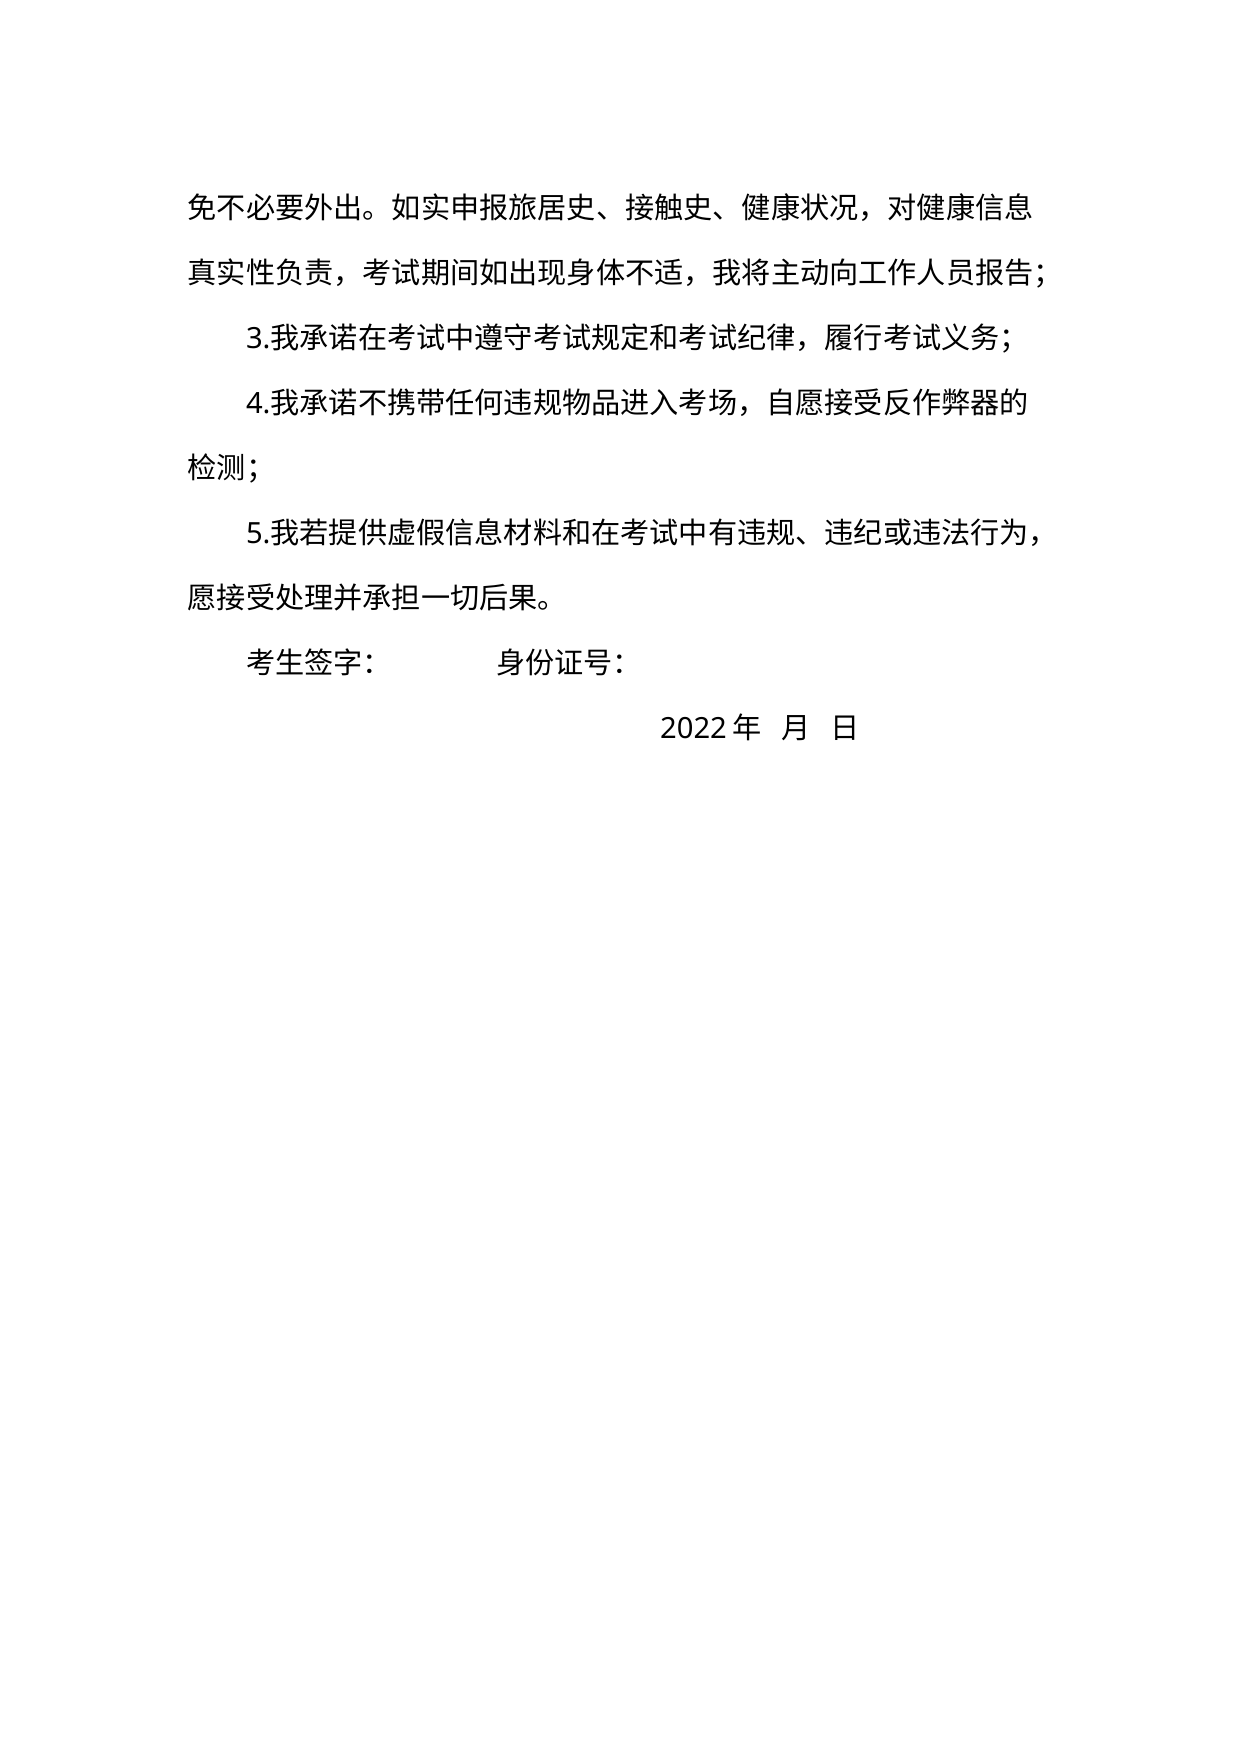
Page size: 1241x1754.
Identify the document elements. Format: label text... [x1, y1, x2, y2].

text 3.我承诺在考试中遵守考试规定和考试纪律，履行考试义务； [187, 292, 1053, 357]
text 4.我承诺不携带任何违规物品进入考场，自愿接受反作弊器的检测； [187, 357, 1053, 487]
text 5.我若提供虚假信息材料和在考试中有违规、违纪或违法行为，愿接受处理并承担一切后果。 [187, 487, 1053, 617]
text 2022年 月 日 [187, 682, 1053, 747]
text 考生签字： 身份证号： [187, 617, 1053, 682]
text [187, 162, 1053, 292]
